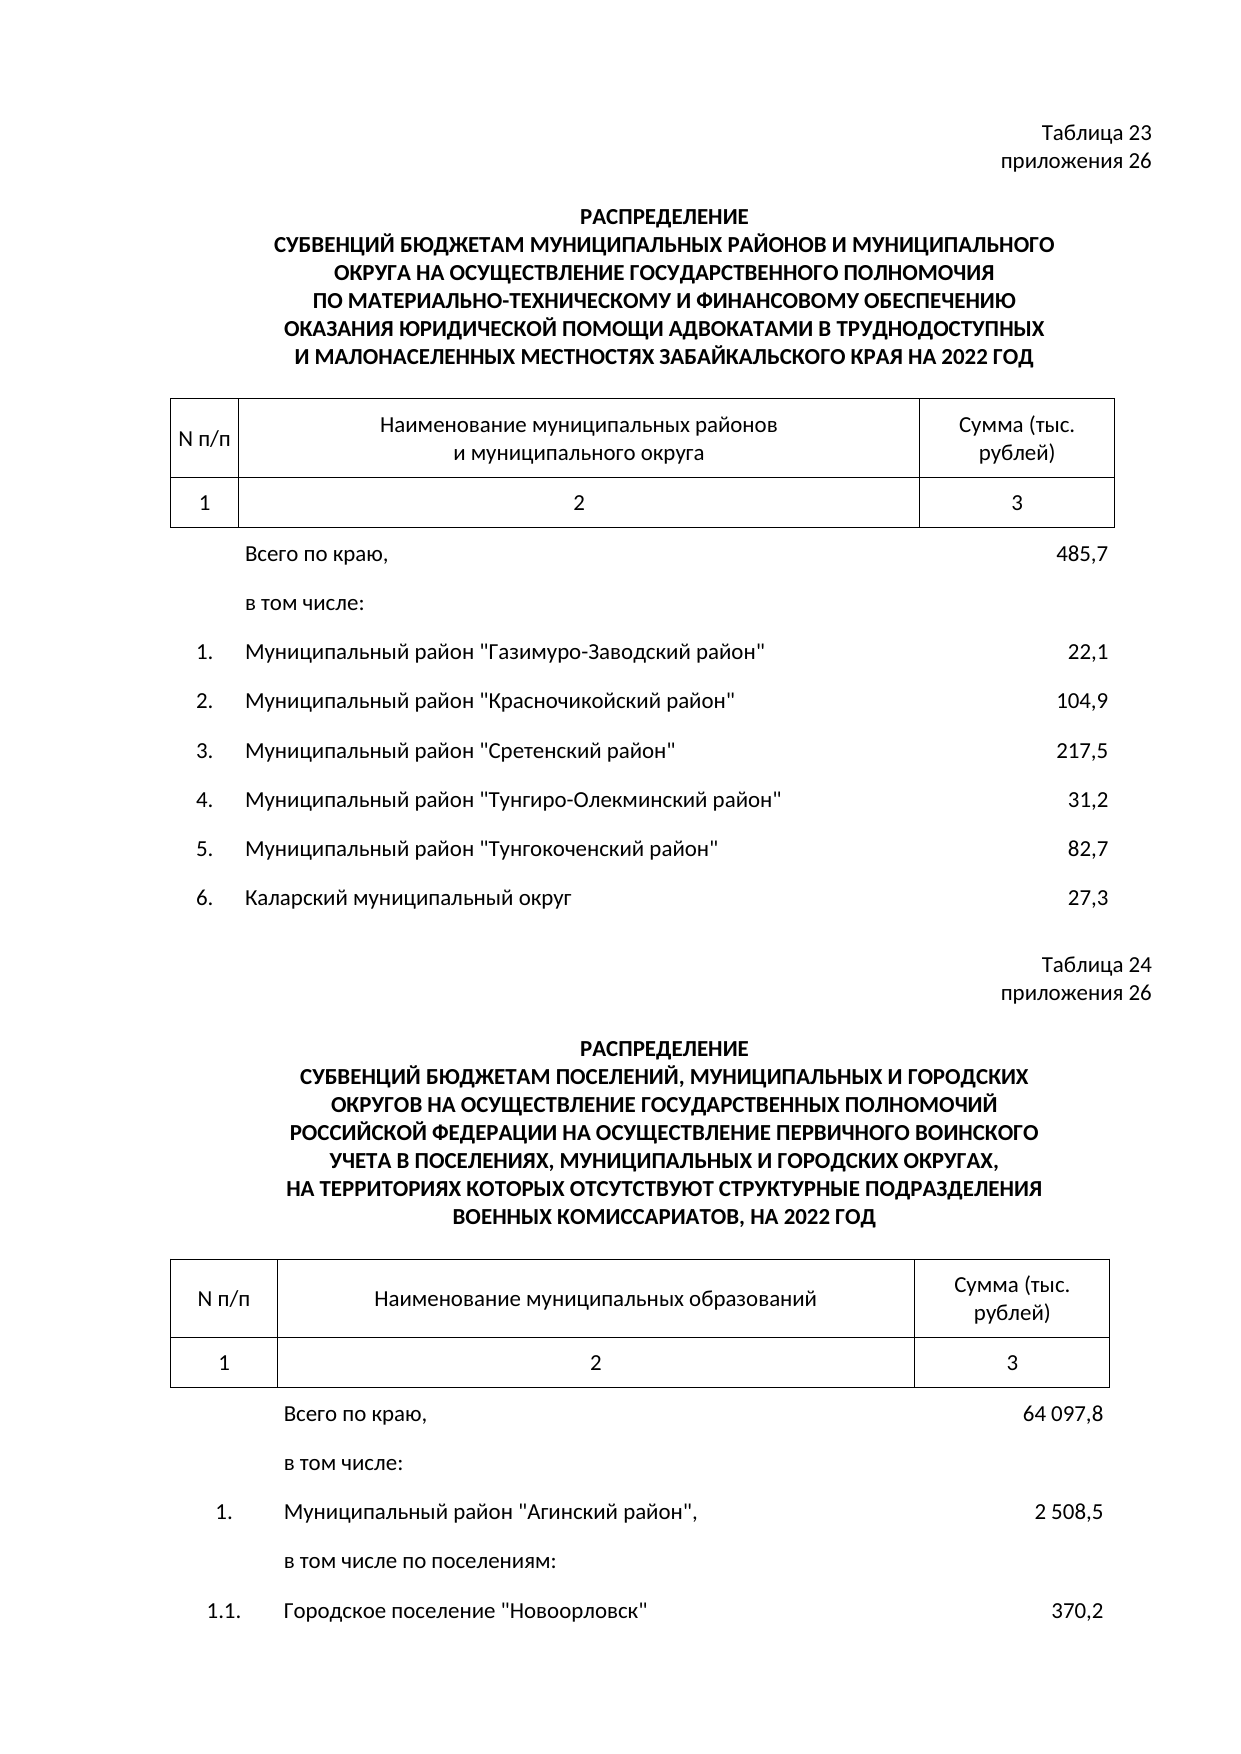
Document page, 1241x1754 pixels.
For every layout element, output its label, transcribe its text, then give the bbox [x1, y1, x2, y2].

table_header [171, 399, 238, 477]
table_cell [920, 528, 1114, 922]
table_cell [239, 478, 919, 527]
text приложения 26 [177, 146, 1152, 174]
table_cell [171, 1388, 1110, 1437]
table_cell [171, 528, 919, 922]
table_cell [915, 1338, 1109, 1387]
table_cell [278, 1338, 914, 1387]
title ПО МАТЕРИАЛЬНО-ТЕХНИЧЕСКОМУ И ФИНАНСОВОМУ ОБЕСПЕЧЕНИЮ [177, 286, 1152, 314]
text Таблица 23 [177, 118, 1152, 146]
title РАСПРЕДЕЛЕНИЕ [177, 202, 1152, 230]
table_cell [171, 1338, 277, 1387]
text приложения 26 [177, 978, 1152, 1006]
title РОССИЙСКОЙ ФЕДЕРАЦИИ НА ОСУЩЕСТВЛЕНИЕ ПЕРВИЧНОГО ВОИНСКОГО [177, 1118, 1152, 1146]
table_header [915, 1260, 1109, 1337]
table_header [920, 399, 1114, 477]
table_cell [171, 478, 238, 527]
title ВОЕННЫХ КОМИССАРИАТОВ, НА 2022 ГОД [177, 1202, 1152, 1230]
title УЧЕТА В ПОСЕЛЕНИЯХ, МУНИЦИПАЛЬНЫХ И ГОРОДСКИХ ОКРУГАХ, [177, 1146, 1152, 1174]
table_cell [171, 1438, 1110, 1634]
title РАСПРЕДЕЛЕНИЕ [177, 1034, 1152, 1062]
title НА ТЕРРИТОРИЯХ КОТОРЫХ ОТСУТСТВУЮТ СТРУКТУРНЫЕ ПОДРАЗДЕЛЕНИЯ [177, 1174, 1152, 1202]
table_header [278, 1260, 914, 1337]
title ОКРУГА НА ОСУЩЕСТВЛЕНИЕ ГОСУДАРСТВЕННОГО ПОЛНОМОЧИЯ [177, 258, 1152, 286]
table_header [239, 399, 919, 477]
title ОКАЗАНИЯ ЮРИДИЧЕСКОЙ ПОМОЩИ АДВОКАТАМИ В ТРУДНОДОСТУПНЫХ [177, 314, 1152, 342]
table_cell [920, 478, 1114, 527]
title СУБВЕНЦИЙ БЮДЖЕТАМ МУНИЦИПАЛЬНЫХ РАЙОНОВ И МУНИЦИПАЛЬНОГО [177, 230, 1152, 258]
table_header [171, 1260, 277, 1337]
text Таблица 24 [177, 950, 1152, 978]
title ОКРУГОВ НА ОСУЩЕСТВЛЕНИЕ ГОСУДАРСТВЕННЫХ ПОЛНОМОЧИЙ [177, 1090, 1152, 1118]
title СУБВЕНЦИЙ БЮДЖЕТАМ ПОСЕЛЕНИЙ, МУНИЦИПАЛЬНЫХ И ГОРОДСКИХ [177, 1062, 1152, 1090]
title И МАЛОНАСЕЛЕННЫХ МЕСТНОСТЯХ ЗАБАЙКАЛЬСКОГО КРАЯ НА 2022 ГОД [177, 342, 1152, 370]
